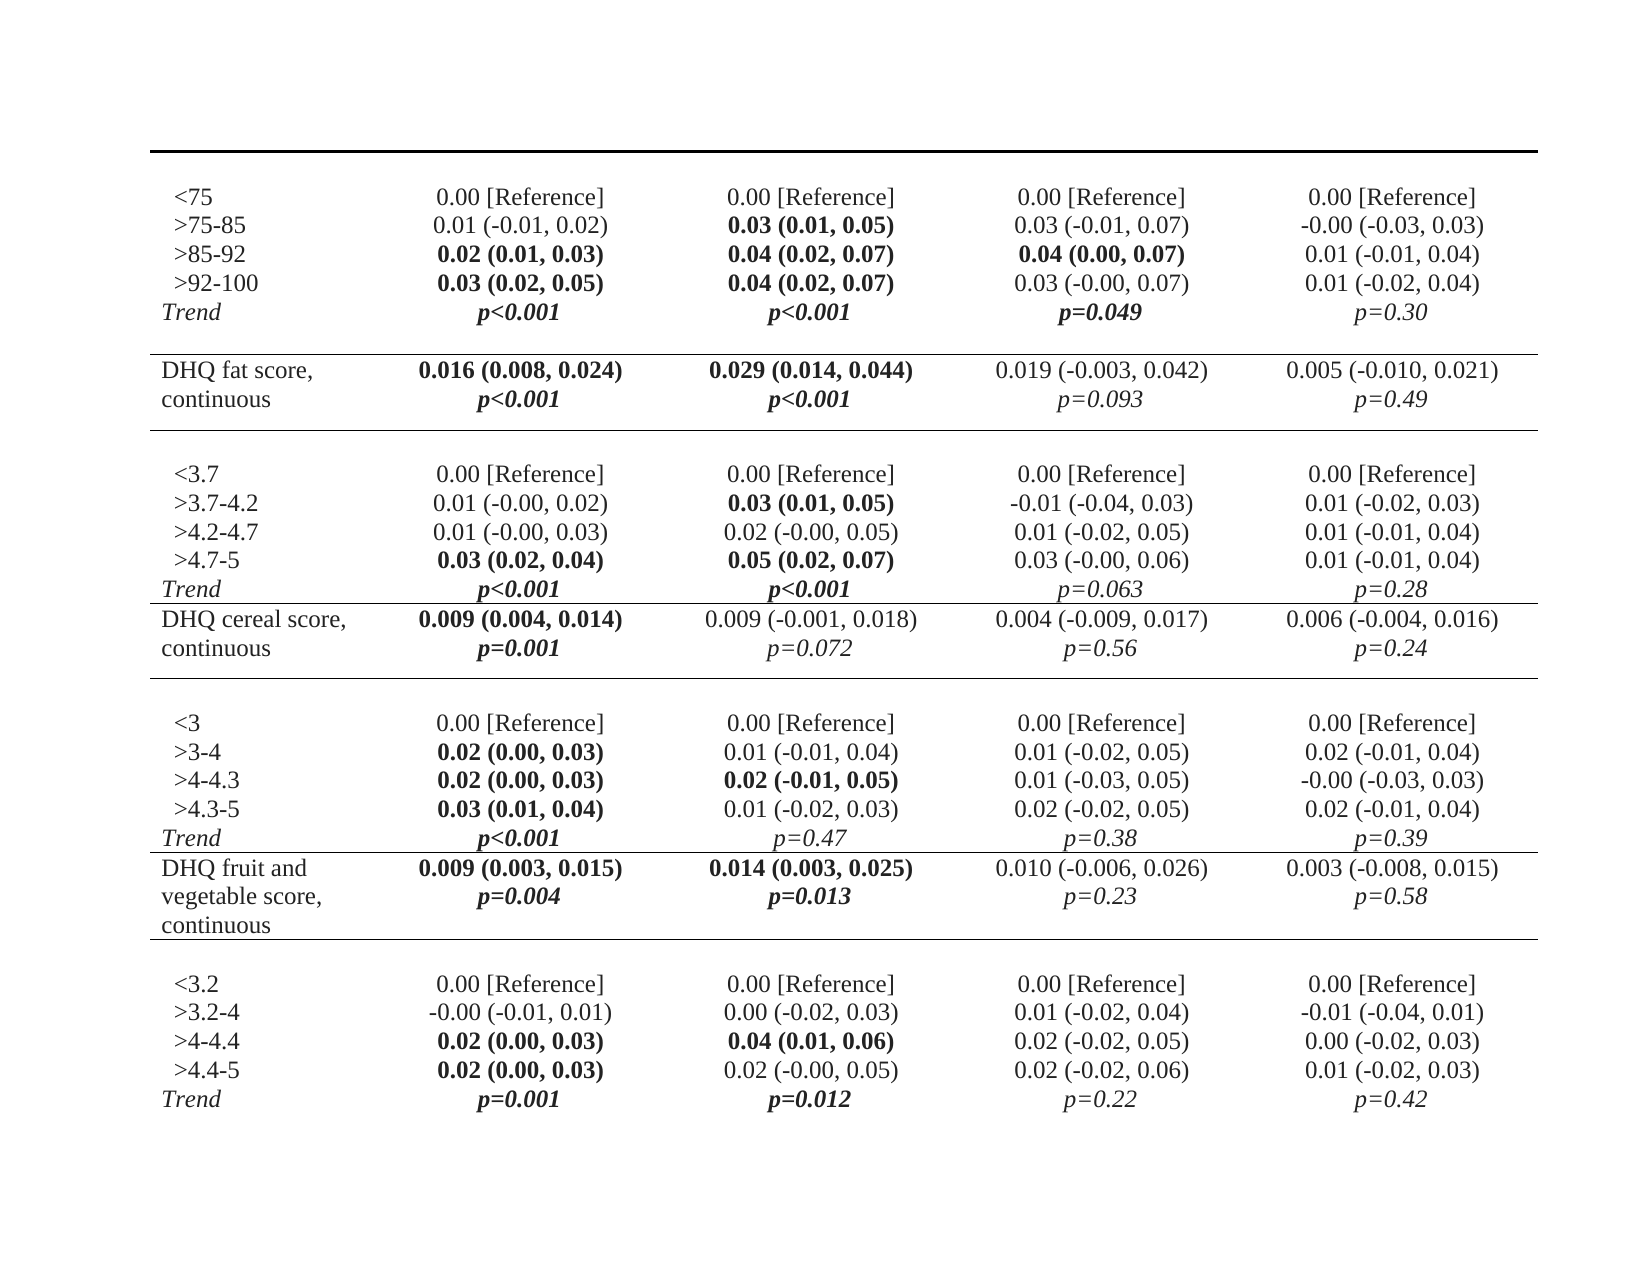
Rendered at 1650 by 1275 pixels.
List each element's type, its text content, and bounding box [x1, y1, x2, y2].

table_cell 0.00 [Reference] 0.01 (-0.01, 0.02) 0.02 (0.01, 0.03) 0.03 (0.02, 0.05) p<0.001 [375, 153, 666, 354]
table_cell DHQ fruit and vegetable score, continuous [150, 853, 375, 939]
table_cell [956, 940, 1247, 1112]
table_cell 0.00 [Reference] 0.03 (-0.01, 0.07) 0.04 (0.00, 0.07) 0.03 (-0.00, 0.07) p=0.049 [956, 153, 1247, 354]
table_cell 0.009 (0.004, 0.014) p=0.001 [375, 604, 666, 678]
table_cell 0.00 [Reference] -0.01 (-0.04, 0.03) 0.01 (-0.02, 0.05) 0.03 (-0.00, 0.06) p=0.063 [956, 431, 1247, 603]
table_cell 0.00 [Reference] 0.01 (-0.00, 0.02) 0.01 (-0.00, 0.03) 0.03 (0.02, 0.04) p<0.001 [375, 431, 666, 603]
table_cell 0.00 [Reference] 0.01 (-0.02, 0.05) 0.01 (-0.03, 0.05) 0.02 (-0.02, 0.05) p=0.38 [956, 679, 1247, 852]
table_cell 0.00 [Reference] 0.02 (0.00, 0.03) 0.02 (0.00, 0.03) 0.03 (0.01, 0.04) p<0.001 [375, 679, 666, 852]
table_cell 0.009 (0.003, 0.015) p=0.004 [375, 853, 666, 939]
table_cell DHQ fat score, continuous [150, 355, 375, 429]
table_cell 0.009 (-0.001, 0.018) p=0.072 [666, 604, 956, 678]
table_cell 0.014 (0.003, 0.025) p=0.013 [666, 853, 956, 939]
table_cell 0.00 [Reference] 0.03 (0.01, 0.05) 0.02 (-0.00, 0.05) 0.05 (0.02, 0.07) p<0.001 [666, 431, 956, 603]
table_cell 0.00 [Reference] 0.02 (-0.01, 0.04) -0.00 (-0.03, 0.03) 0.02 (-0.01, 0.04) p=0.39 [1247, 679, 1537, 852]
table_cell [666, 940, 956, 1112]
table_cell 0.00 [Reference] 0.01 (-0.01, 0.04) 0.02 (-0.01, 0.05) 0.01 (-0.02, 0.03) p=0.47 [666, 679, 956, 852]
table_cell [150, 940, 375, 1112]
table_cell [375, 940, 666, 1112]
table_cell DHQ cereal score, continuous [150, 604, 375, 678]
table_cell 0.029 (0.014, 0.044) p<0.001 [666, 355, 956, 429]
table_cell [1247, 940, 1537, 1112]
table_cell <3 >3-4 >4-4.3 >4.3-5 Trend [150, 679, 375, 852]
table_cell 0.00 [Reference] -0.00 (-0.03, 0.03) 0.01 (-0.01, 0.04) 0.01 (-0.02, 0.04) p=0.30 [1247, 153, 1537, 354]
table_cell 0.019 (-0.003, 0.042) p=0.093 [956, 355, 1247, 429]
table_cell 0.00 [Reference] 0.03 (0.01, 0.05) 0.04 (0.02, 0.07) 0.04 (0.02, 0.07) p<0.001 [666, 153, 956, 354]
table_cell <3.7 >3.7-4.2 >4.2-4.7 >4.7-5 Trend [150, 431, 375, 603]
table_cell 0.016 (0.008, 0.024) p<0.001 [375, 355, 666, 429]
table_cell <75 >75-85 >85-92 >92-100 Trend [150, 153, 375, 354]
table_cell 0.010 (-0.006, 0.026) p=0.23 [956, 853, 1247, 939]
table_cell 0.00 [Reference] 0.01 (-0.02, 0.03) 0.01 (-0.01, 0.04) 0.01 (-0.01, 0.04) p=0.28 [1247, 431, 1537, 603]
table_cell 0.005 (-0.010, 0.021) p=0.49 [1247, 355, 1537, 429]
table_cell 0.006 (-0.004, 0.016) p=0.24 [1247, 604, 1537, 678]
table_cell 0.003 (-0.008, 0.015) p=0.58 [1247, 853, 1537, 939]
table_cell 0.004 (-0.009, 0.017) p=0.56 [956, 604, 1247, 678]
